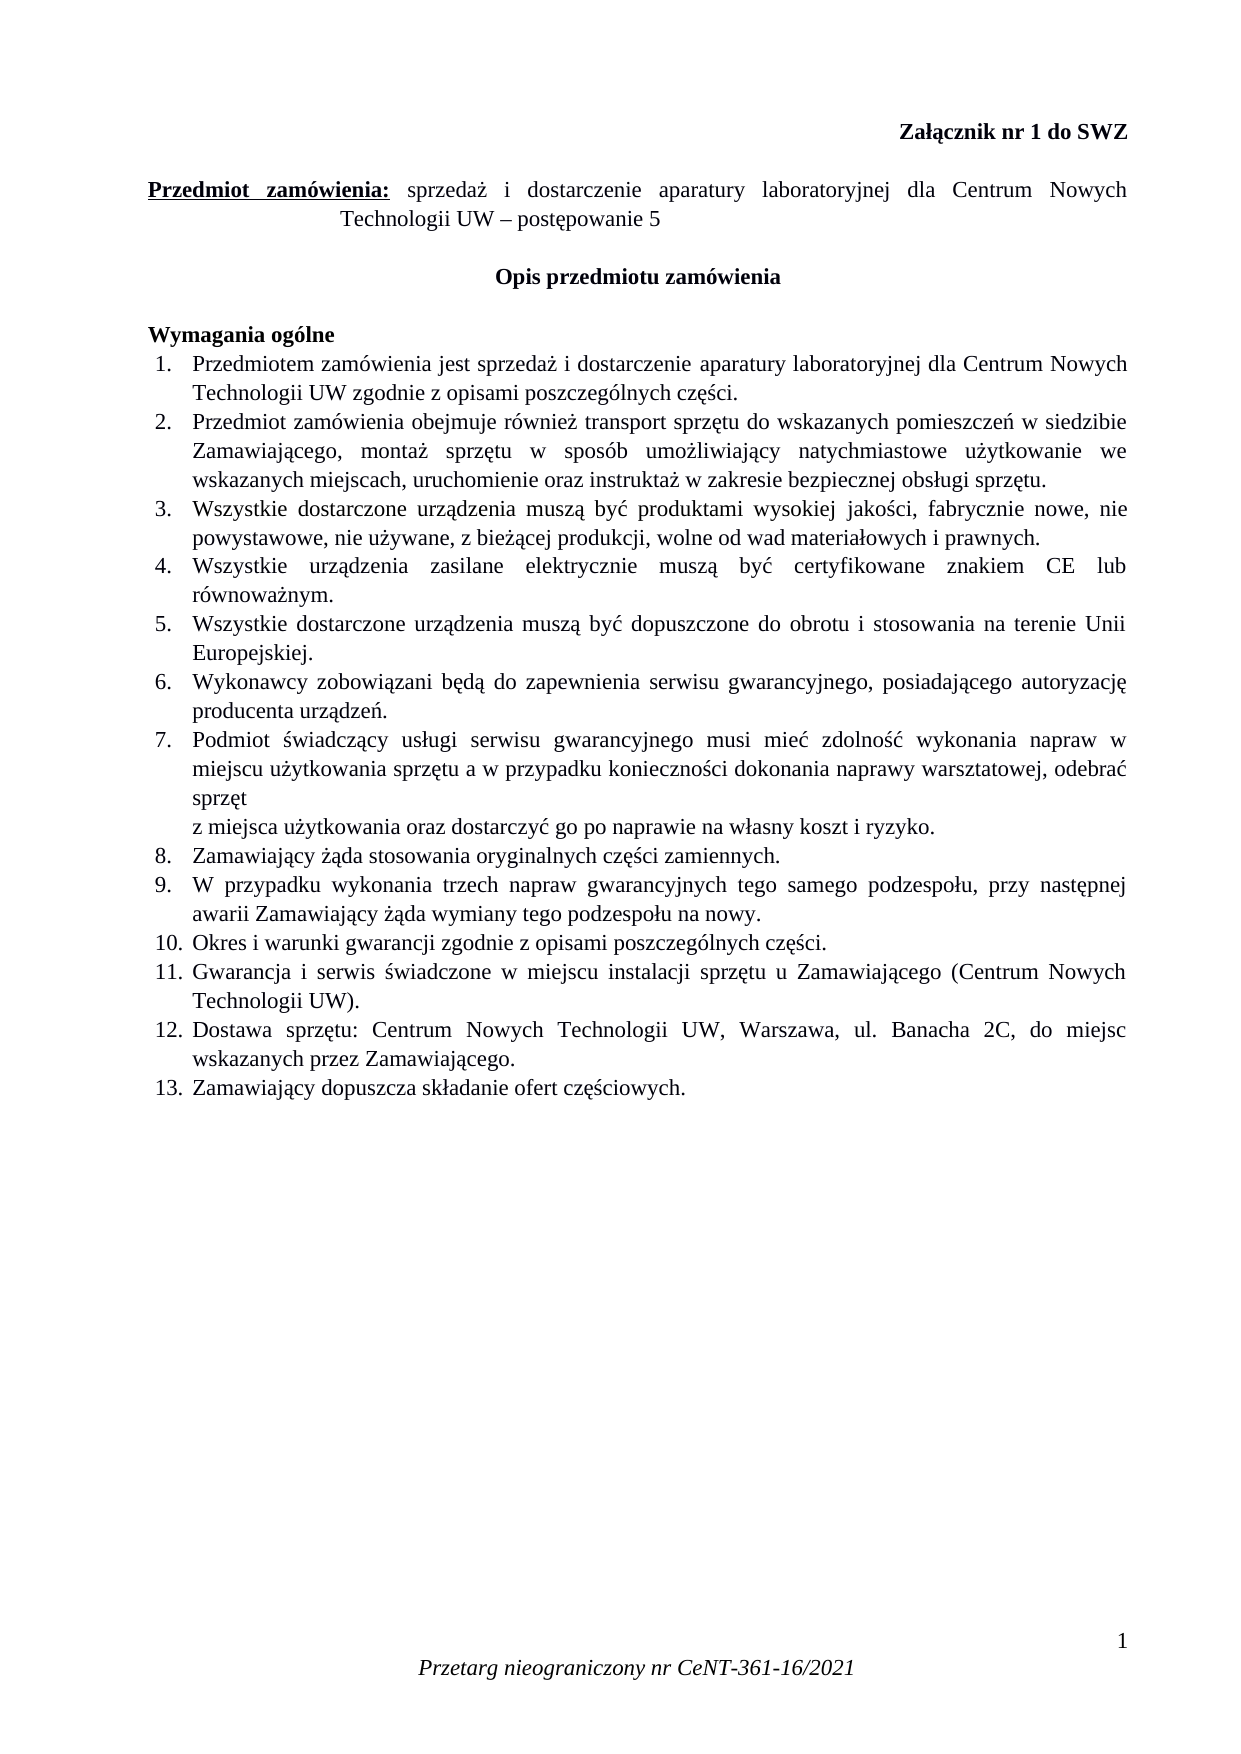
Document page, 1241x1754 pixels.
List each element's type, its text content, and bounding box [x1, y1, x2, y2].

list Podmiot świadczący usługi serwisu gwarancyjnego musi mieć zdolność wykonania napraw w miejscu użytkowania sprzętu a w przypadku konieczności dokonania naprawy warsztatowej, odebrać sprzęt z miejsca użytkowania oraz dostarczyć go po naprawie na własny koszt i ryzyko. [154, 726, 1128, 839]
list W przypadku wykonania trzech napraw gwarancyjnych tego samego podzespołu, przy następnej awarii Zamawiający żąda wymiany tego podzespołu na nowy. [154, 871, 1128, 926]
list Wszystkie dostarczone urządzenia muszą być produktami wysokiej jakości, fabrycznie nowe, nie powystawowe, nie używane, z bieżącej produkcji, wolne od wad materiałowych i prawnych. [154, 494, 1128, 550]
list Zamawiający dopuszcza składanie ofert częściowych. [154, 1074, 1128, 1100]
list Wykonawcy zobowiązani będą do zapewnienia serwisu gwarancyjnego, posiadającego autoryzację producenta urządzeń. [154, 668, 1128, 724]
list Wszystkie dostarczone urządzenia muszą być dopuszczone do obrotu i stosowania na terenie Unii Europejskiej. [154, 610, 1128, 666]
text Wymagania ogólne [148, 321, 1128, 347]
text Przedmiot zamówienia: sprzedaż i dostarczenie aparatury laboratoryjnej dla Centrum Nowych Technologii UW – postępowanie 5 [148, 176, 1128, 231]
list Dostawa sprzętu: Centrum Nowych Technologii UW, Warszawa, ul. Banacha 2C, do miejsc wskazanych przez Zamawiającego. [154, 1016, 1128, 1071]
list Wszystkie urządzenia zasilane elektrycznie muszą być certyfikowane znakiem CE lub równoważnym. [154, 552, 1128, 608]
text Załącznik nr 1 do SWZ [148, 118, 1128, 144]
list Zamawiający żąda stosowania oryginalnych części zamiennych. [154, 842, 1128, 868]
list Okres i warunki gwarancji zgodnie z opisami poszczególnych części. [154, 929, 1128, 955]
list Przedmiot zamówienia obejmuje również transport sprzętu do wskazanych pomieszczeń w siedzibie Zamawiającego, montaż sprzętu w sposób umożliwiający natychmiastowe użytkowanie we wskazanych miejscach, uruchomienie oraz instruktaż w zakresie bezpiecznej obsługi sprzętu. [154, 408, 1128, 492]
list Gwarancja i serwis świadczone w miejscu instalacji sprzętu u Zamawiającego (Centrum Nowych Technologii UW). [154, 958, 1128, 1013]
list Przedmiotem zamówienia jest sprzedaż i dostarczenie aparatury laboratoryjnej dla Centrum Nowych Technologii UW zgodnie z opisami poszczególnych części. [154, 350, 1128, 405]
text Opis przedmiotu zamówienia [148, 263, 1128, 289]
